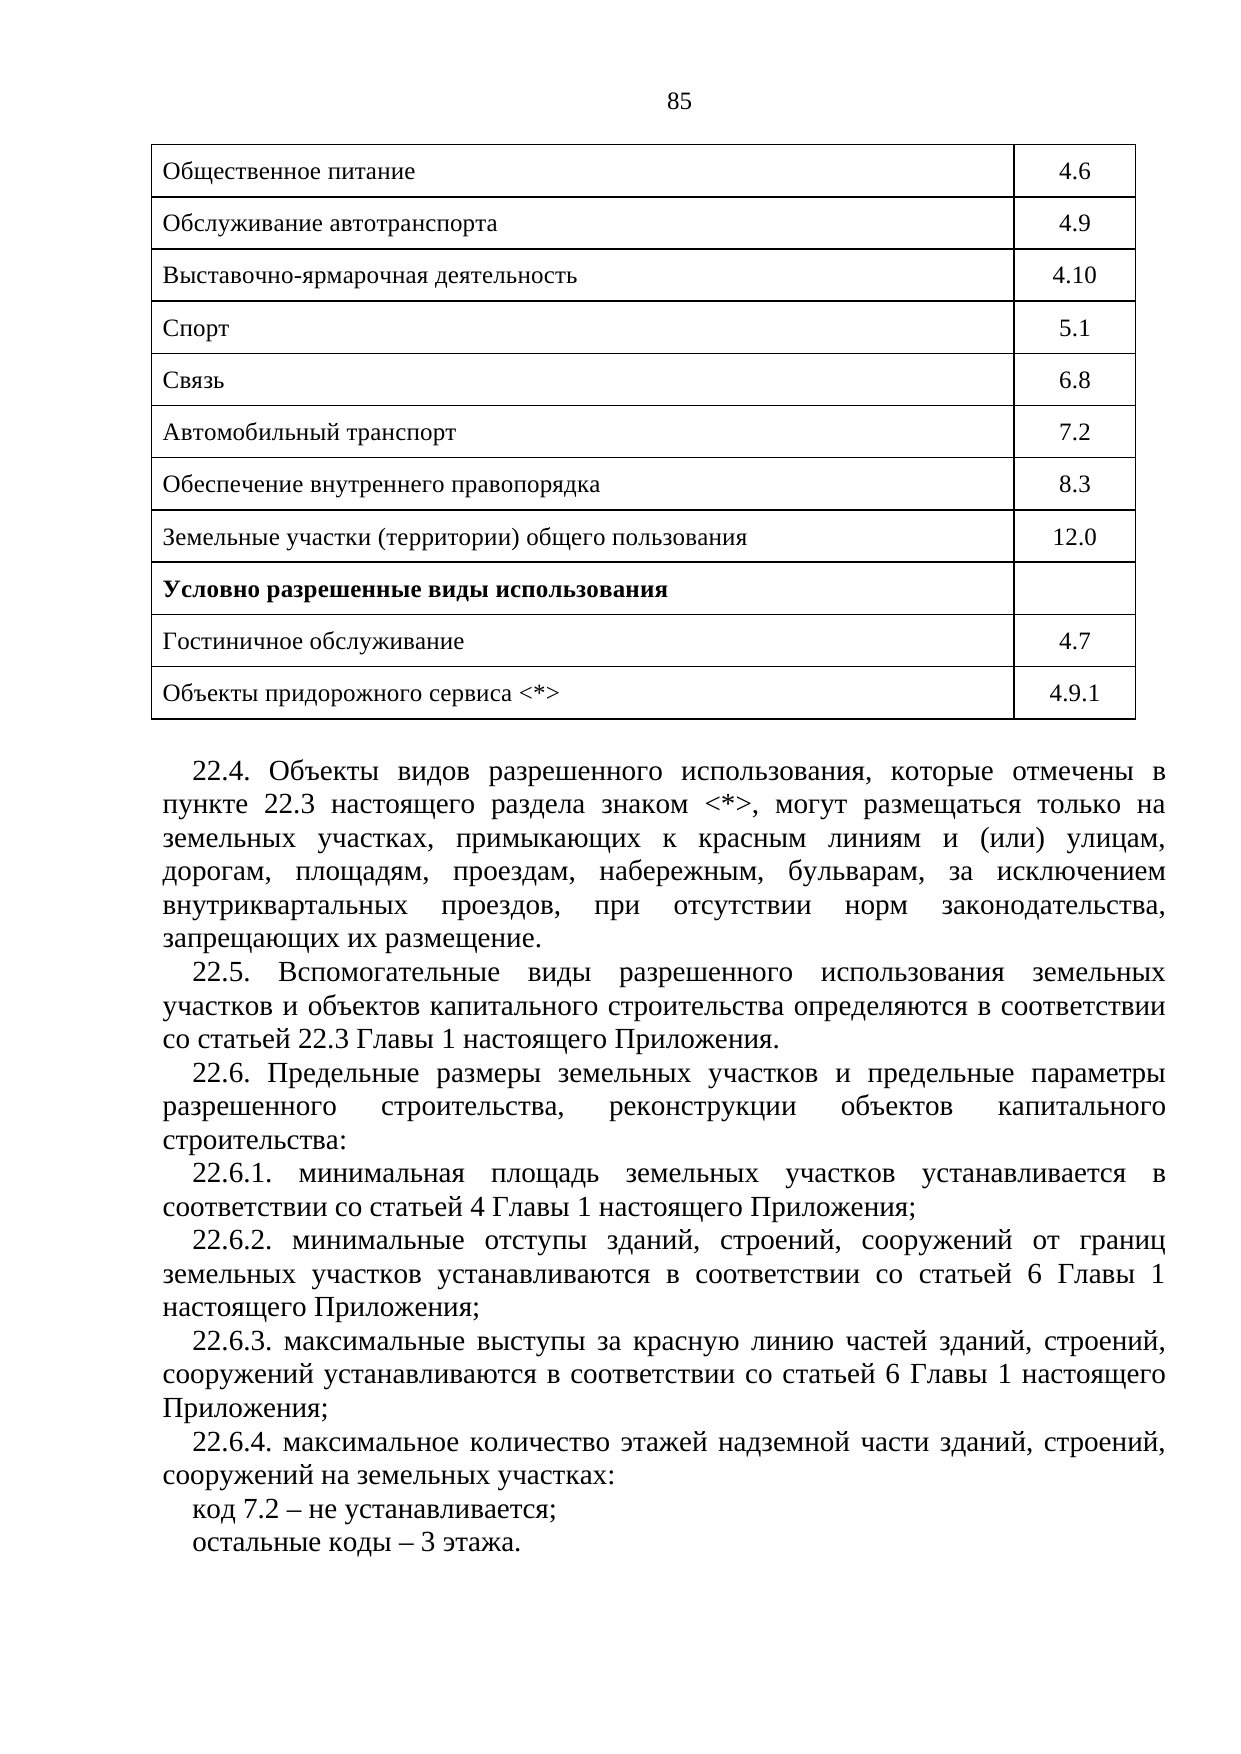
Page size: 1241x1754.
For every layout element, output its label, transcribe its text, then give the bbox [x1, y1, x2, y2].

text 22.6.2. минимальные отступы зданий, строений, сооружений от границ земельных участков устанавливаются в соответствии со статьей 6 Главы 1 настоящего Приложения; [162, 1222, 1167, 1323]
text 22.6.1. минимальная площадь земельных участков устанавливается в соответствии со статьей 4 Главы 1 настоящего Приложения; [162, 1155, 1167, 1222]
text 22.6.4. максимальное количество этажей надземной части зданий, строений, сооружений на земельных участках: [162, 1424, 1167, 1491]
text остальные коды – 3 этажа. [162, 1524, 1167, 1558]
table_cell [1015, 563, 1135, 613]
table_cell Связь [152, 354, 1013, 405]
table_cell Земельные участки (территории) общего пользования [152, 511, 1013, 561]
table_cell 6.8 [1015, 354, 1135, 405]
table_cell 4.7 [1015, 615, 1135, 666]
text код 7.2 – не устанавливается; [162, 1491, 1167, 1524]
table_cell 4.9.1 [1015, 667, 1135, 718]
text 22.5. Вспомогательные виды разрешенного использования земельных участков и объектов капитального строительства определяются в соответствии со статьей 22.3 Главы 1 настоящего Приложения. [162, 954, 1167, 1055]
table_cell Объекты придорожного сервиса <*> [152, 667, 1013, 718]
table_cell Условно разрешенные виды использования [152, 563, 1013, 613]
table_cell Автомобильный транспорт [152, 406, 1013, 457]
table_cell 7.2 [1015, 406, 1135, 457]
table_cell Спорт [152, 302, 1013, 352]
table_cell 4.9 [1015, 198, 1135, 248]
table_cell Обслуживание автотранспорта [152, 198, 1013, 248]
text 22.4. Объекты видов разрешенного использования, которые отмечены в пункте 22.3 настоящего раздела знаком <*>, могут размещаться только на земельных участках, примыкающих к красным линиям и (или) улицам, дорогам, площадям, проездам, набережным, бульварам, за исключением внутриквартальных проездов, при отсутствии норм законодательства, запрещающих их размещение. [162, 753, 1167, 954]
table_cell Общественное питание [152, 145, 1013, 196]
table_cell Обеспечение внутреннего правопорядка [152, 458, 1013, 509]
table_cell 5.1 [1015, 302, 1135, 352]
table_cell 12.0 [1015, 511, 1135, 561]
text 22.6. Предельные размеры земельных участков и предельные параметры разрешенного строительства, реконструкции объектов капитального строительства: [162, 1055, 1167, 1155]
table_cell 4.6 [1015, 145, 1135, 196]
table_cell 4.10 [1015, 250, 1135, 300]
text 22.6.3. максимальные выступы за красную линию частей зданий, строений, сооружений устанавливаются в соответствии со статьей 6 Главы 1 настоящего Приложения; [162, 1323, 1167, 1424]
table_cell Выставочно-ярмарочная деятельность [152, 250, 1013, 300]
table_cell 8.3 [1015, 458, 1135, 509]
table_cell Гостиничное обслуживание [152, 615, 1013, 666]
